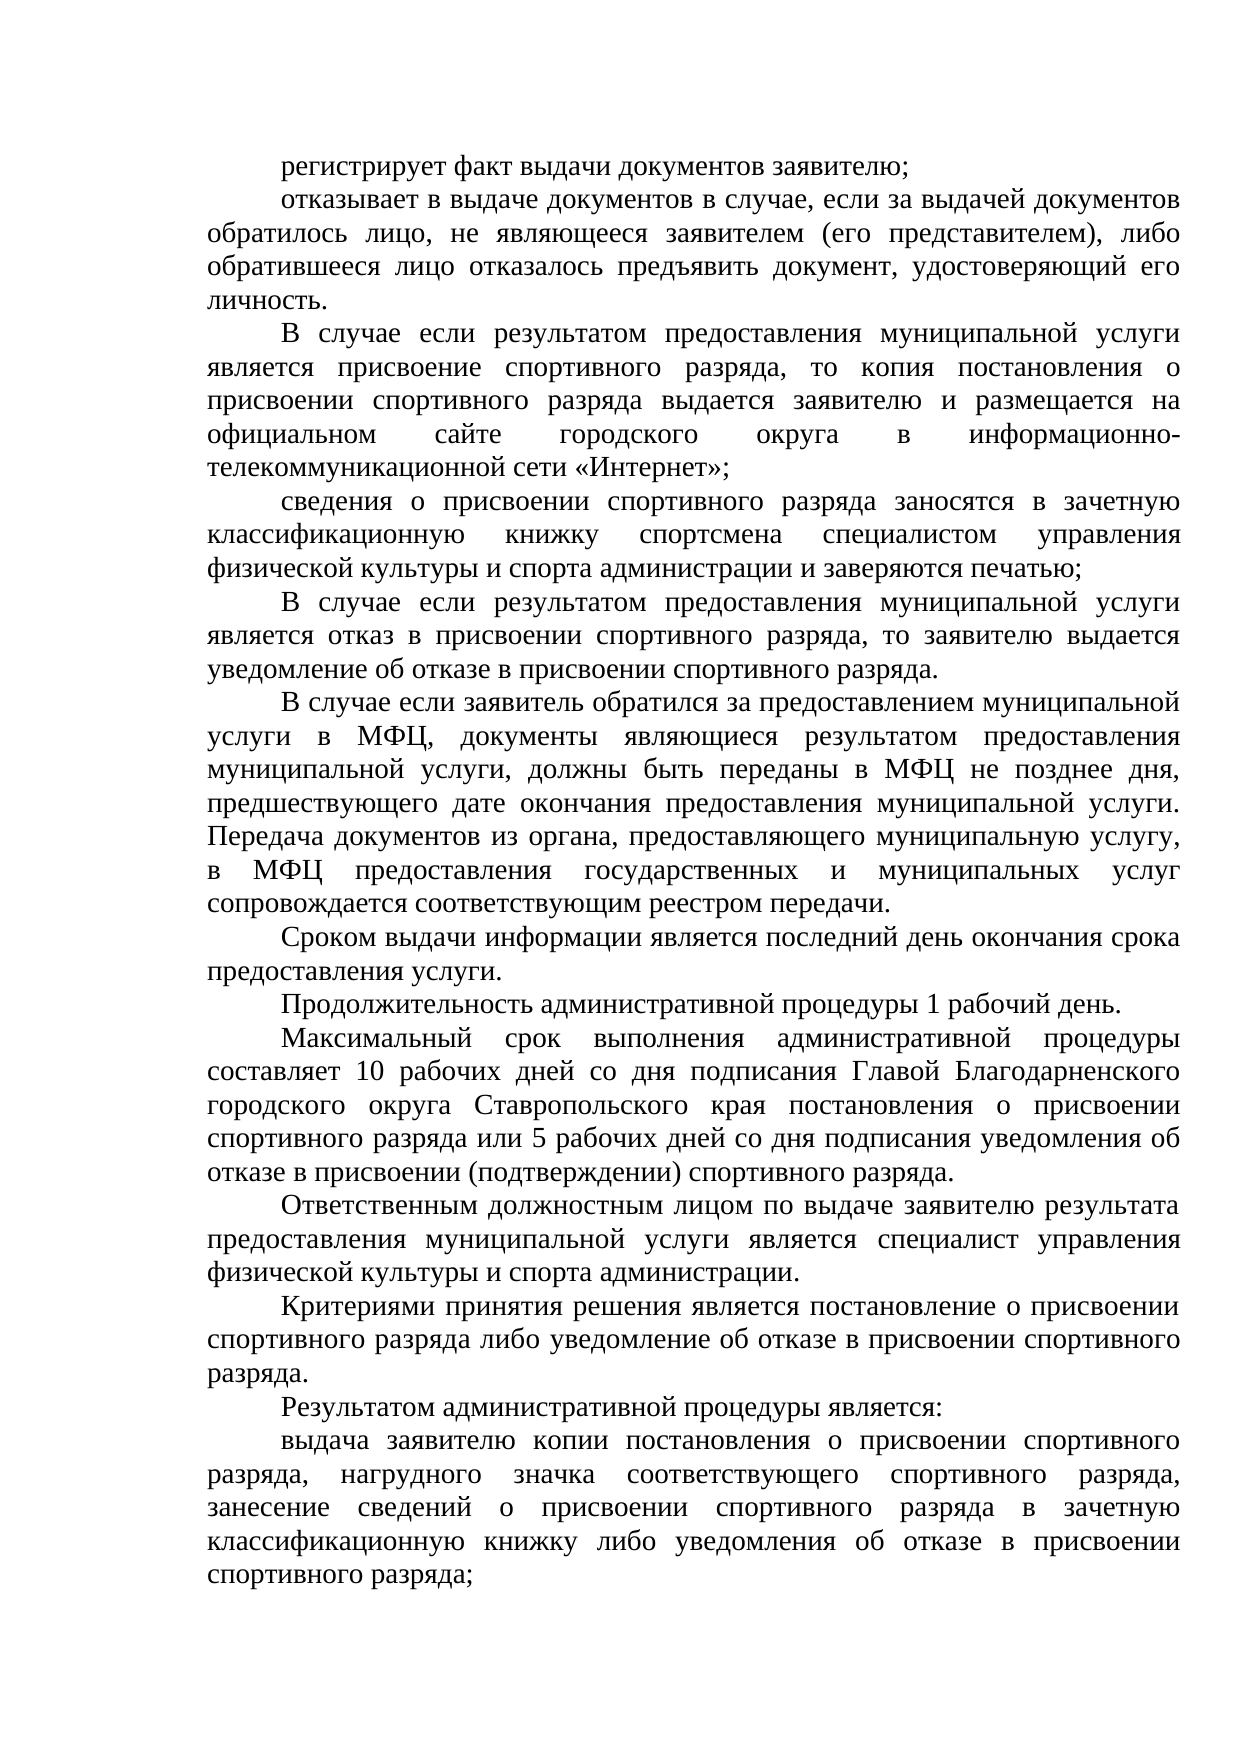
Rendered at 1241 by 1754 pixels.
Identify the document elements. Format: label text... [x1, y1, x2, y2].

text Результатом административной процедуры является: [207, 1389, 1181, 1422]
text В случае если результатом предоставления муниципальной услуги является отказ в присвоении спортивного разряда, то заявителю выдается уведомление об отказе в присвоении спортивного разряда. [207, 584, 1181, 684]
text Сроком выдачи информации является последний день окончания срока предоставления услуги. [207, 919, 1181, 986]
text В случае если результатом предоставления муниципальной услуги является присвоение спортивного разряда, то копия постановления о присвоении спортивного разряда выдается заявителю и размещается на официальном сайте городского округа в информационно-телекоммуникационной сети «Интернет»; [207, 315, 1181, 483]
text сведения о присвоении спортивного разряда заносятся в зачетную классификационную книжку спортсмена специалистом управления физической культуры и спорта администрации и заверяются печатью; [207, 483, 1181, 584]
text В случае если заявитель обратился за предоставлением муниципальной услуги в МФЦ, документы являющиеся результатом предоставления муниципальной услуги, должны быть переданы в МФЦ не позднее дня, предшествующего дате окончания предоставления муниципальной услуги. Передача документов из органа, предоставляющего муниципальную услугу, в МФЦ предоставления государственных и муниципальных услуг сопровождается соответствующим реестром передачи. [207, 684, 1181, 919]
text Критериями принятия решения является постановление о присвоении спортивного разряда либо уведомление об отказе в присвоении спортивного разряда. [207, 1288, 1181, 1389]
text Максимальный срок выполнения административной процедуры составляет 10 рабочих дней со дня подписания Главой Благодарненского городского округа Ставропольского края постановления о присвоении спортивного разряда или 5 рабочих дней со дня подписания уведомления об отказе в присвоении (подтверждении) спортивного разряда. [207, 1020, 1181, 1187]
text Продолжительность административной процедуры 1 рабочий день. [207, 986, 1181, 1020]
text регистрирует факт выдачи документов заявителю; [207, 148, 1181, 181]
text выдача заявителю копии постановления о присвоении спортивного разряда, нагрудного значка соответствующего спортивного разряда, занесение сведений о присвоении спортивного разряда в зачетную классификационную книжку либо уведомления об отказе в присвоении спортивного разряда; [207, 1422, 1181, 1590]
text отказывает в выдаче документов в случае, если за выдачей документов обратилось лицо, не являющееся заявителем (его представителем), либо обратившееся лицо отказалось предъявить документ, удостоверяющий его личность. [207, 181, 1181, 315]
text Ответственным должностным лицом по выдаче заявителю результата предоставления муниципальной услуги является специалист управления физической культуры и спорта администрации. [207, 1187, 1181, 1288]
